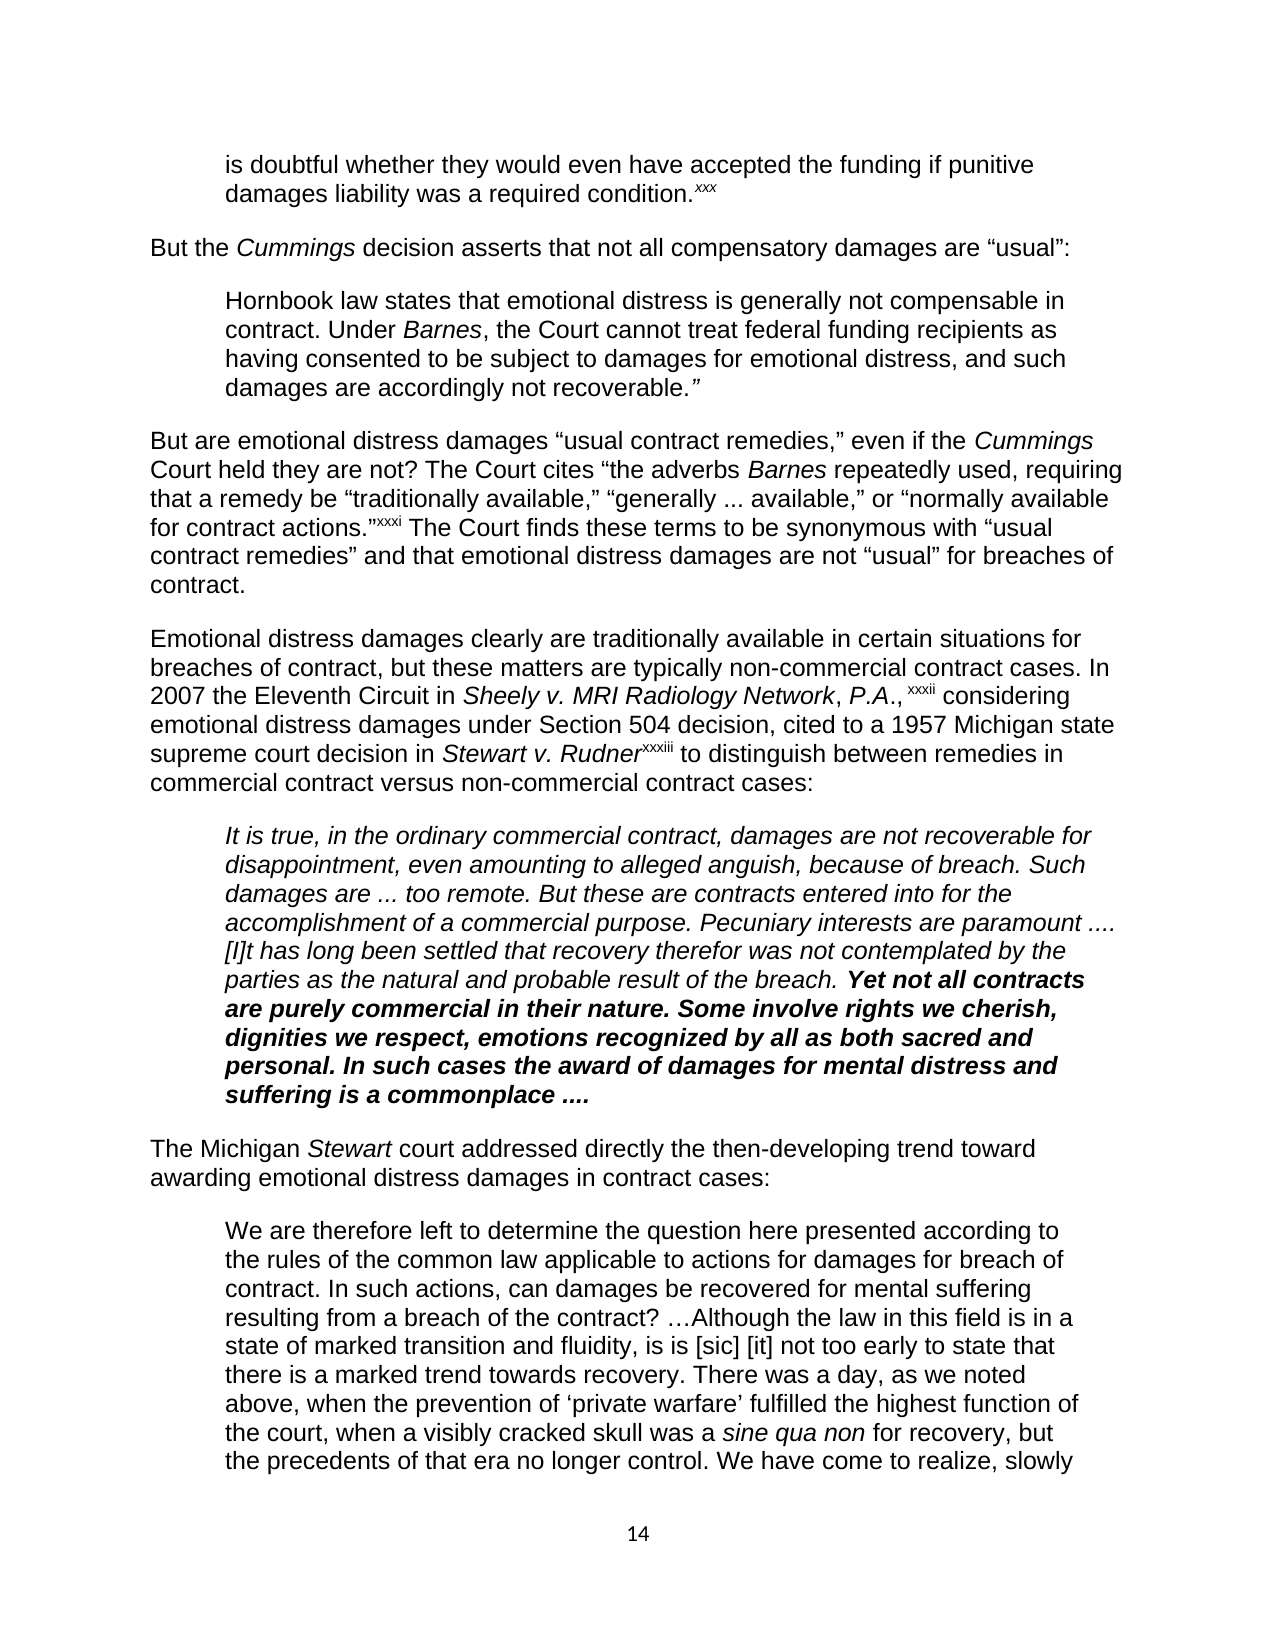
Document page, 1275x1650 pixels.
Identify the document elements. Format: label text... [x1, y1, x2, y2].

text Hornbook law states that emotional distress is generally not compensable in contract. Under Barnes, the Court cannot treat federal funding recipients as having consented to be subject to damages for emotional distress, and such damages are accordingly not recoverable.” [225, 286, 1125, 401]
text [225, 150, 1125, 207]
text The Michigan Stewart court addressed directly the then-developing trend toward awarding emotional distress damages in contract cases: [150, 1134, 1125, 1191]
text But are emotional distress damages “usual contract remedies,” even if the Cummings Court held they are not? The Court cites “the adverbs Barnes repeatedly used, requiring that a remedy be “traditionally available,” “generally ... available,” or “normally available for contract actions.” The Court finds these terms to be synonymous with “usual contract remedies” and that emotional distress damages are not “usual” for breaches of contract. [150, 426, 1125, 599]
text It is true, in the ordinary commercial contract, damages are not recoverable for disappointment, even amounting to alleged anguish, because of breach. Such damages are ... too remote. But these are contracts entered into for the accomplishment of a commercial purpose. Pecuniary interests are paramount .... [I]t has long been settled that recovery therefor was not contemplated by the parties as the natural and probable result of the breach. Yet not all contracts are purely commercial in their nature. Some involve rights we cherish, dignities we respect, emotions recognized by all as both sacred and personal. In such cases the award of damages for mental distress and suffering is a commonplace .... [225, 821, 1125, 1109]
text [225, 1216, 1087, 1475]
text Emotional distress damages clearly are traditionally available in certain situations for breaches of contract, but these matters are typically non-commercial contract cases. In 2007 the Eleventh Circuit in Sheely v. MRI Radiology Network, P.A., considering emotional distress damages under Section 504 decision, cited to a 1957 Michigan state supreme court decision in Stewart v. Rudner to distinguish between remedies in commercial contract versus non-commercial contract cases: [150, 624, 1125, 796]
text But the Cummings decision asserts that not all compensatory damages are “usual”: [150, 232, 1125, 261]
